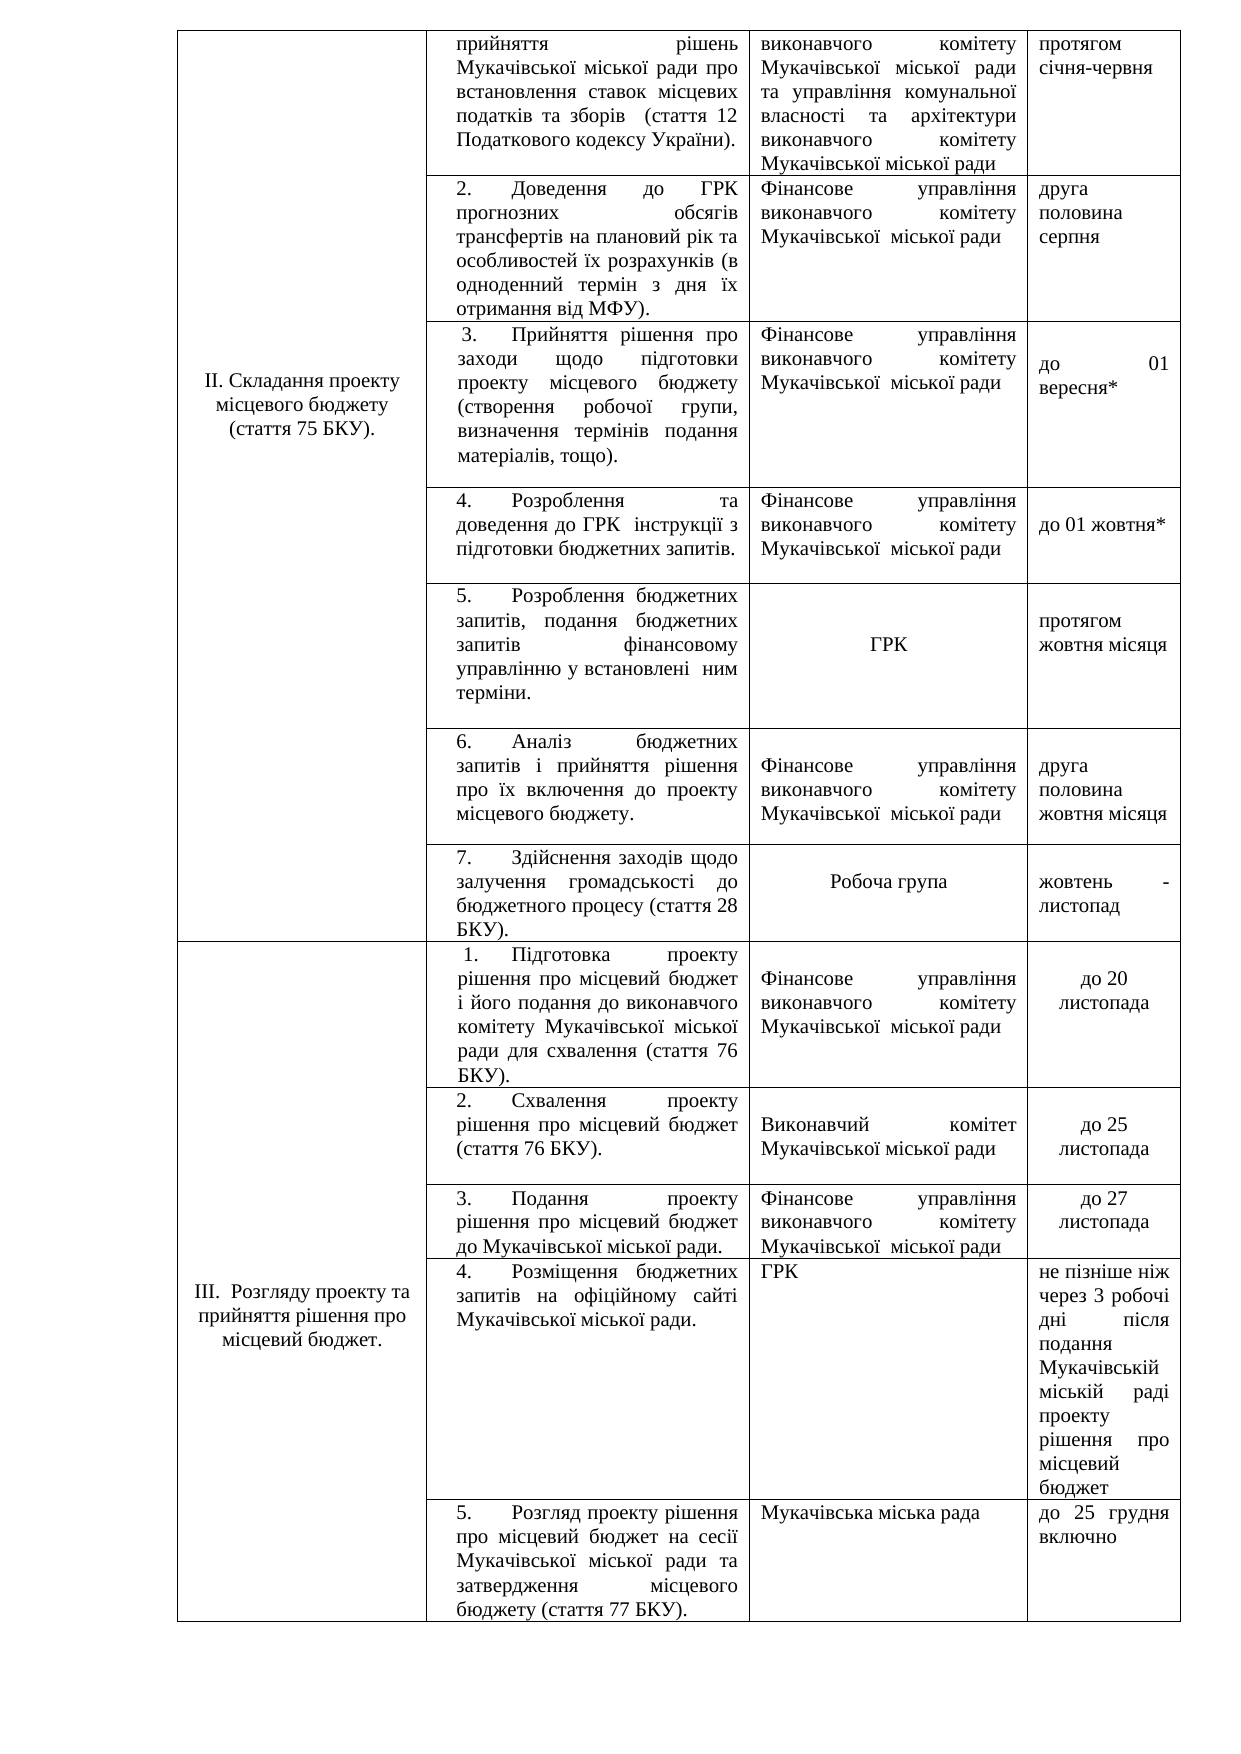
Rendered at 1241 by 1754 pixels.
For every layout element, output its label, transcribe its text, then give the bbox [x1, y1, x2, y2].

table_cell Розроблення бюджетних запитів, подання бюджетних запитів фінансовому управлінню у встановлені ним терміни. [427, 584, 749, 728]
table_cell Виконавчий комітет Мукачівської міської ради [750, 1088, 1027, 1184]
table_cell Фінансове управління виконавчого комітету Мукачівської міської ради [750, 1185, 1027, 1258]
table_cell ІІІ. Розгляду проекту та прийняття рішення про місцевий бюджет. [178, 942, 426, 1621]
table_cell Фінансове управління виконавчого комітету Мукачівської міської ради [750, 488, 1027, 582]
table_cell Розміщення бюджетних запитів на офіційному сайті Мукачівської міської ради. [427, 1259, 749, 1499]
table_cell до 01 жовтня* [1028, 488, 1180, 582]
table_cell Фінансове управління виконавчого комітету Мукачівської міської ради [750, 942, 1027, 1087]
table_cell Фінансове управління виконавчого комітету Мукачівської міської ради [750, 176, 1027, 321]
table_cell Підготовка проекту рішення про місцевий бюджет і його подання до виконавчого комітету Мукачівської міської ради для схвалення (стаття 76 БКУ). [427, 942, 749, 1087]
table_cell ГРК [750, 584, 1027, 728]
table_cell Схвалення проекту рішення про місцевий бюджет (стаття 76 БКУ). [427, 1088, 749, 1184]
table_cell Робоча група [750, 845, 1027, 941]
table_cell Аналіз бюджетних запитів і прийняття рішення про їх включення до проекту місцевого бюджету. [427, 729, 749, 844]
table_cell Фінансове управління виконавчого комітету Мукачівської міської ради [750, 729, 1027, 844]
table_cell до 25 листопада [1028, 1088, 1180, 1184]
table_cell Здійснення заходів щодо залучення громадськості до бюджетного процесу (стаття 28 БКУ). [427, 845, 749, 941]
table_cell Подання проекту рішення про місцевий бюджет до Мукачівської міської ради. [427, 1185, 749, 1258]
table_cell друга половина серпня [1028, 176, 1180, 321]
table_cell до 25 грудня включно [1028, 1500, 1180, 1621]
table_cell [750, 31, 1027, 175]
table_cell Доведення до ГРК прогнозних обсягів трансфертів на плановий рік та особливостей їх розрахунків (в одноденний термін з дня їх отримання від МФУ). [427, 176, 749, 321]
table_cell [427, 31, 749, 175]
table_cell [1028, 31, 1180, 175]
table_cell не пізніше ніж через 3 робочі дні після подання Мукачівській міській раді проекту рішення про місцевий бюджет [1028, 1259, 1180, 1499]
table_cell до 27 листопада [1028, 1185, 1180, 1258]
table_cell Прийняття рішення про заходи щодо підготовки проекту місцевого бюджету (створення робочої групи, визначення термінів подання матеріалів, тощо). [427, 322, 749, 487]
table_cell Мукачівська міська рада [750, 1500, 1027, 1621]
table_cell Розгляд проекту рішення про місцевий бюджет на сесії Мукачівської міської ради та затвердження місцевого бюджету (стаття 77 БКУ). [427, 1500, 749, 1621]
table_cell Фінансове управління виконавчого комітету Мукачівської міської ради [750, 322, 1027, 487]
table_cell ГРК [750, 1259, 1027, 1499]
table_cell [178, 31, 426, 941]
table_cell до 01 вересня* [1028, 322, 1180, 487]
table_cell Розроблення та доведення до ГРК інструкції з підготовки бюджетних запитів. [427, 488, 749, 582]
table_cell жовтень -листопад [1028, 845, 1180, 941]
table_cell друга половина жовтня місяця [1028, 729, 1180, 844]
table_cell до 20 листопада [1028, 942, 1180, 1087]
table_cell протягом жовтня місяця [1028, 584, 1180, 728]
